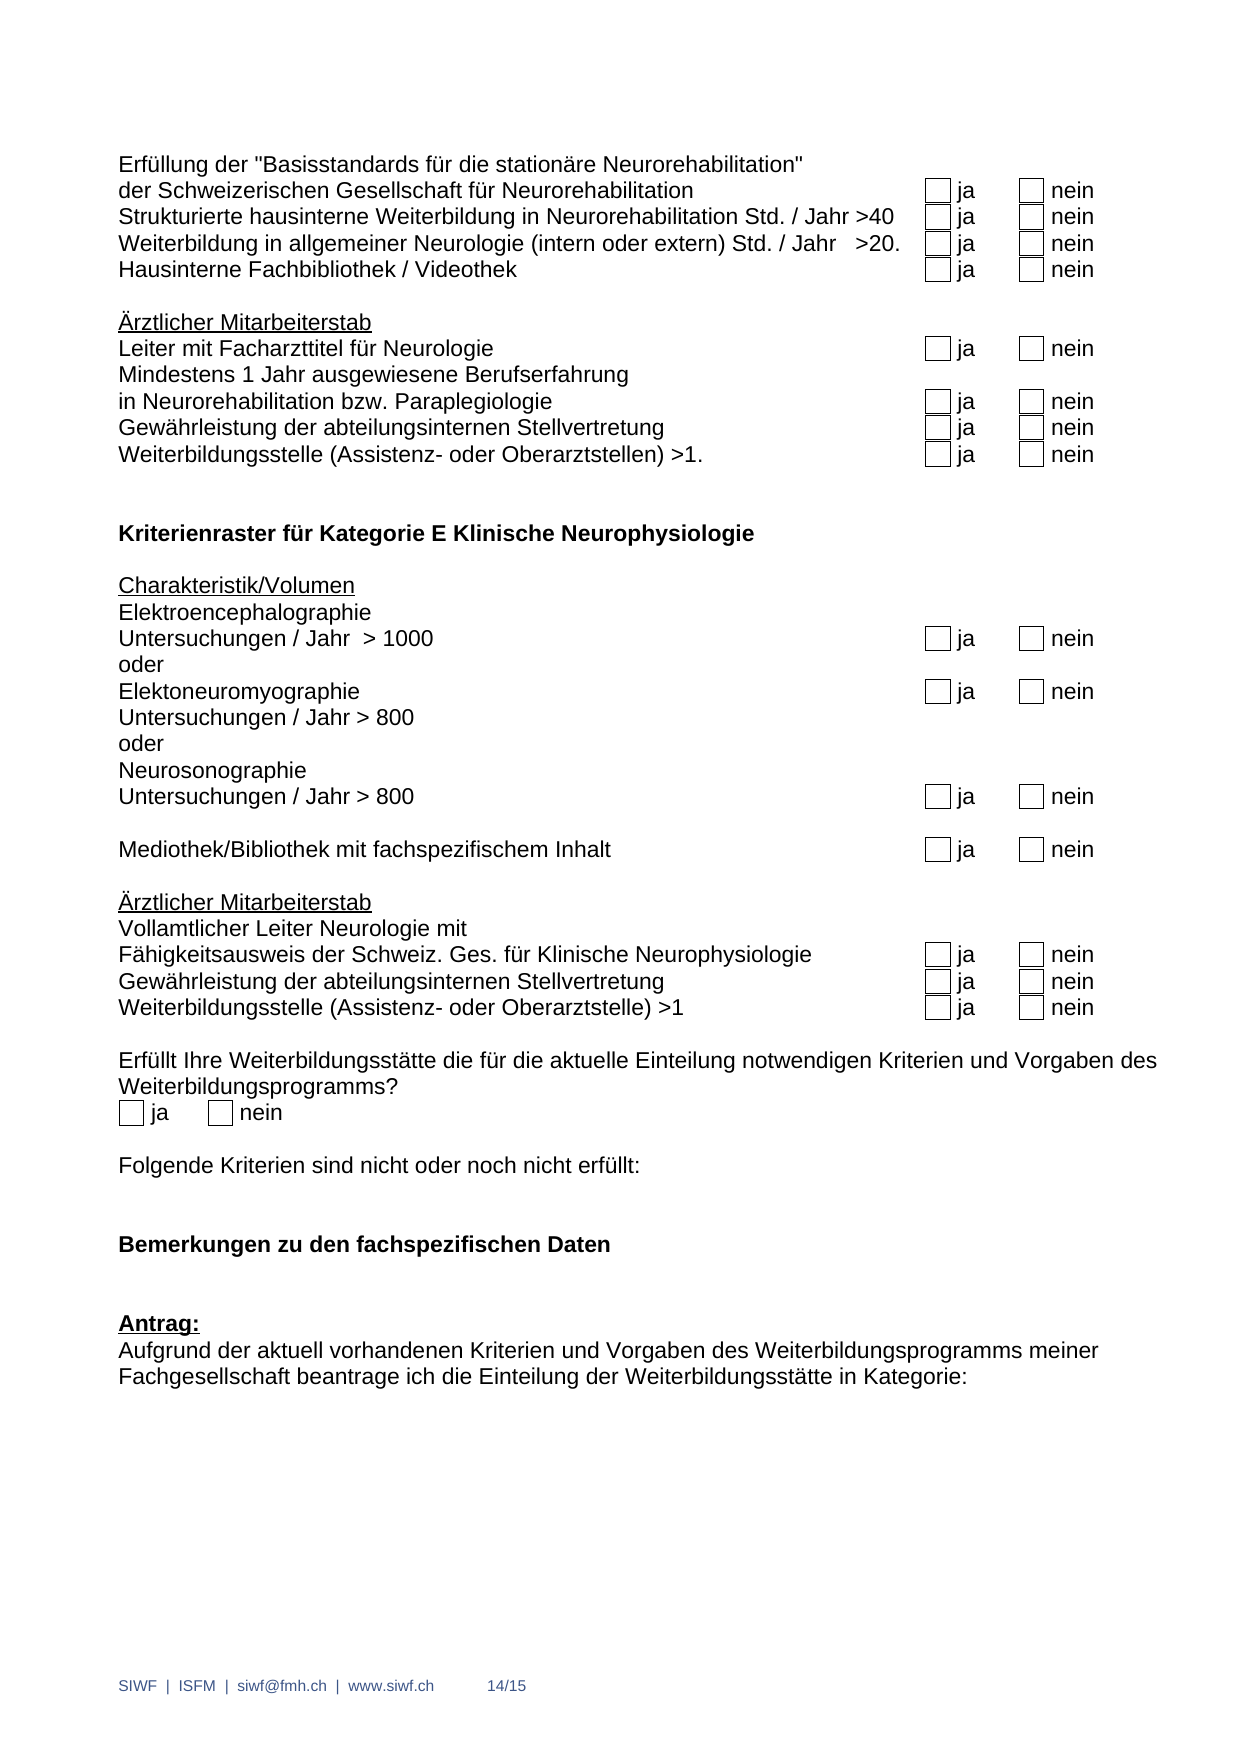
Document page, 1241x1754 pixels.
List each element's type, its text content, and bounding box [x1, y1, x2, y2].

text in Neurorehabilitation bzw. Paraplegiologie ja nein [118, 388, 1152, 414]
text ja nein [118, 1099, 1203, 1126]
text Neurosonographie [118, 757, 1152, 783]
text Untersuchungen / Jahr > 1000 ja nein [118, 625, 1152, 651]
text Charakteristik/Volumen [118, 572, 1152, 599]
text Weiterbildungsstelle (Assistenz- oder Oberarztstelle) >1 ja nein [118, 994, 1152, 1020]
text Ärztlicher Mitarbeiterstab [118, 309, 1152, 335]
text Folgende Kriterien sind nicht oder noch nicht erfüllt: [118, 1152, 1203, 1178]
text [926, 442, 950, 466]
text Weiterbildungsstelle (Assistenz- oder Oberarztstellen) >1. ja nein [118, 441, 925, 467]
text Gewährleistung der abteilungsinternen Stellvertretung ja nein [118, 968, 1152, 994]
text Fähigkeitsausweis der Schweiz. Ges. für Klinische Neurophysiologie ja nein [118, 941, 1152, 968]
text Strukturierte hausinterne Weiterbildung in Neurorehabilitation Std. / Jahr >40 ja nein [118, 203, 1152, 230]
text Vollamtlicher Leiter Neurologie mit [118, 915, 1152, 941]
text Leiter mit Facharzttitel für Neurologie ja nein [118, 335, 1152, 361]
text Mindestens 1 Jahr ausgewiesene Berufserfahrung [118, 361, 1152, 388]
text Ärztlicher Mitarbeiterstab [118, 888, 1152, 915]
text Aufgrund der aktuell vorhandenen Kriterien und Vorgaben des Weiterbildungsprogramms meiner Fachgesellschaft beantrage ich die Einteilung der Weiterbildungsstätte in Kategorie: [118, 1337, 1152, 1389]
text der Schweizerischen Gesellschaft für Neurorehabilitation ja nein [118, 177, 1152, 203]
text oder [118, 730, 1152, 757]
text Untersuchungen / Jahr > 800 [118, 704, 1152, 730]
text Gewährleistung der abteilungsinternen Stellvertretung ja nein [118, 414, 1152, 441]
text oder [118, 651, 1152, 678]
text Antrag: [118, 1310, 1182, 1337]
text Erfüllung der "Basisstandards für die stationäre Neurorehabilitation" [118, 151, 1152, 177]
text Bemerkungen zu den fachspezifischen Daten [118, 1231, 1203, 1257]
text Mediothek/Bibliothek mit fachspezifischem Inhalt ja nein [118, 836, 1152, 862]
text Untersuchungen / Jahr > 800 ja nein [118, 783, 1152, 809]
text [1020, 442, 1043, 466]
text Kriterienraster für Kategorie E Klinische Neurophysiologie [118, 519, 1152, 546]
text Elektoneuromyographie ja nein [118, 678, 1152, 704]
text Hausinterne Fachbibliothek / Videothek ja nein [118, 256, 1152, 282]
text Erfüllt Ihre Weiterbildungsstätte die für die aktuelle Einteilung notwendigen Kriterien und Vorgaben des Weiterbildungsprogramms? [118, 1047, 1203, 1099]
text Weiterbildung in allgemeiner Neurologie (intern oder extern) Std. / Jahr >20. ja nein [118, 230, 1152, 256]
text Elektroencephalographie [118, 599, 1152, 625]
